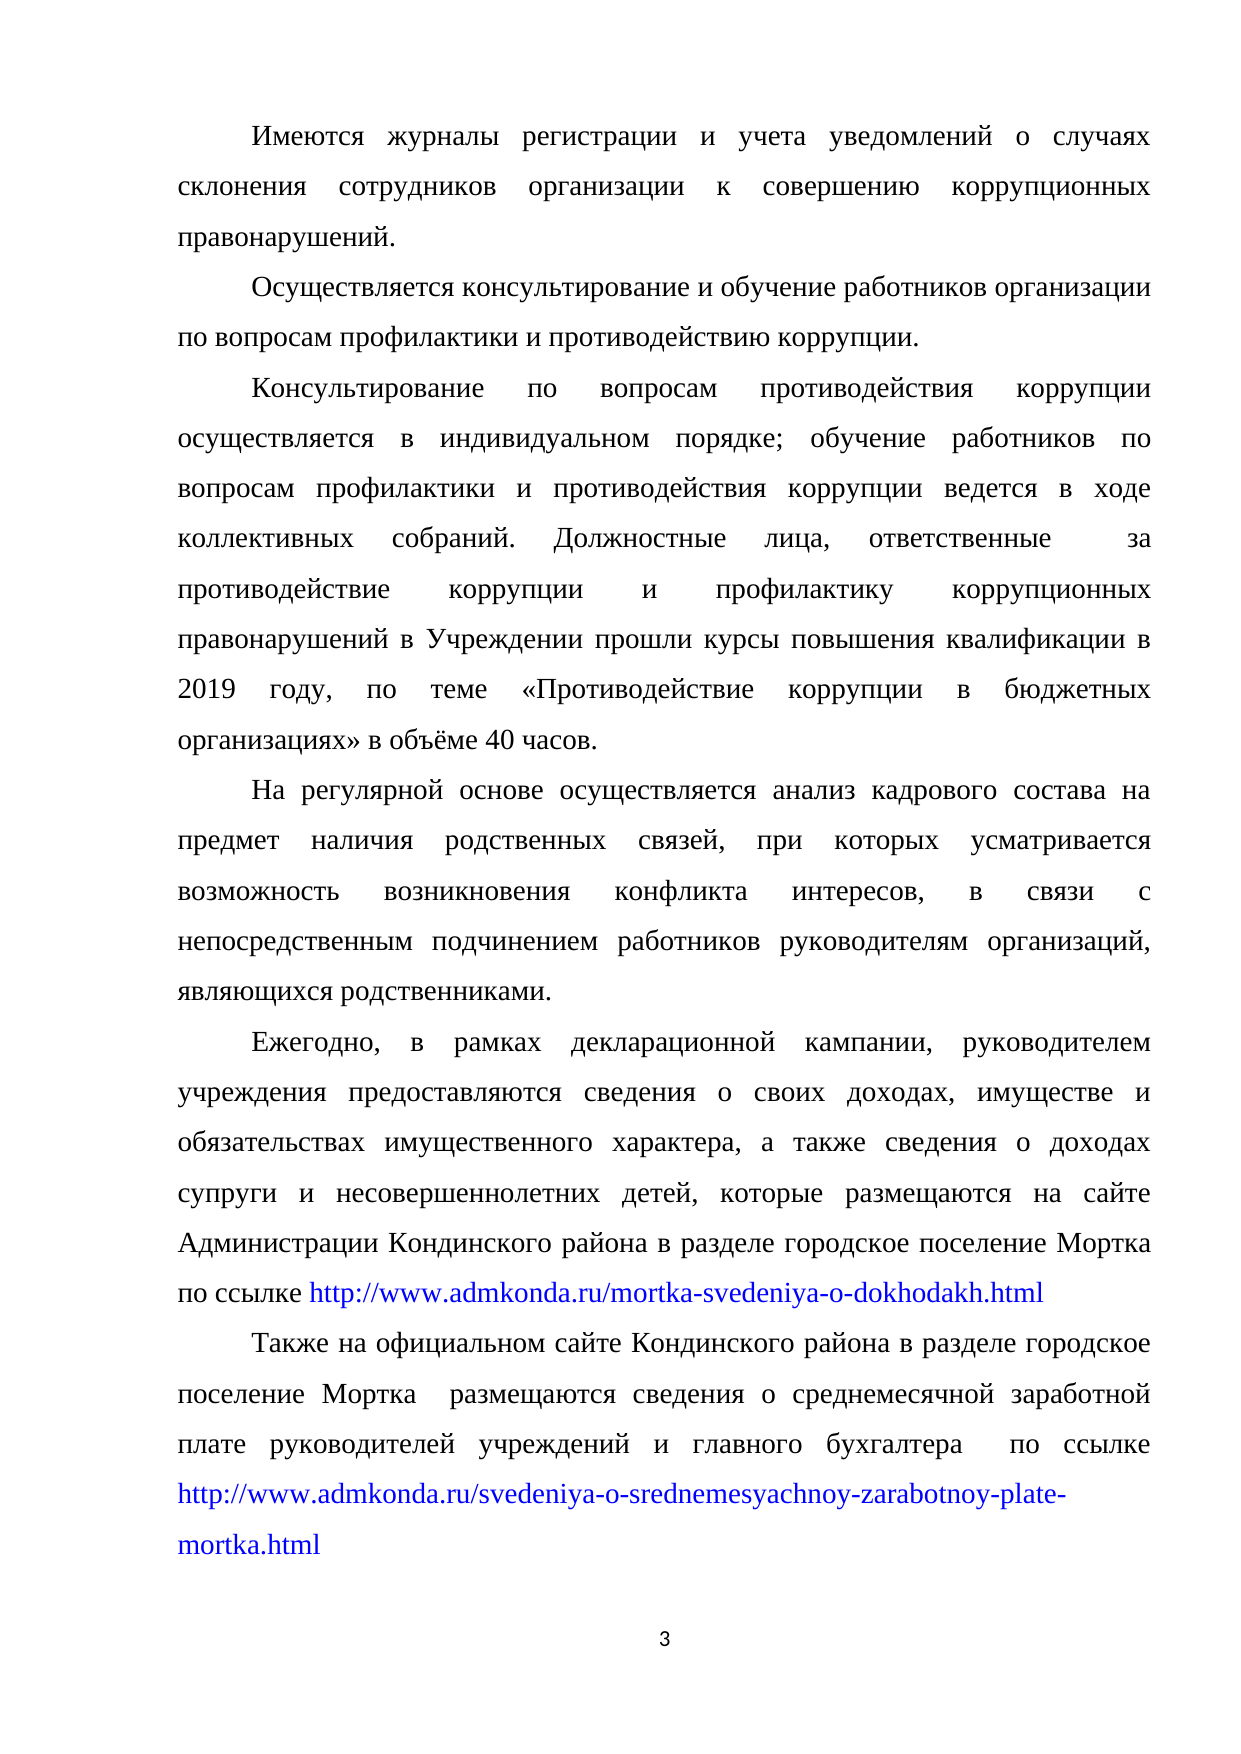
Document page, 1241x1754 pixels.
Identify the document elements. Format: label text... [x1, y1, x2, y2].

text Имеются журналы регистрации и учета уведомлений о случаях склонения сотрудников организации к совершению коррупционных правонарушений. [177, 118, 1152, 252]
text На регулярной основе осуществляется анализ кадрового состава на предмет наличия родственных связей, при которых усматривается возможность возникновения конфликта интересов, в связи с непосредственным подчинением работников руководителям организаций, являющихся родственниками. [177, 772, 1152, 1007]
text Осуществляется консультирование и обучение работников организации по вопросам профилактики и противодействию коррупции. [177, 269, 1152, 353]
text Ежегодно, в рамках декларационной кампании, руководителем учреждения предоставляются сведения о своих доходах, имуществе и обязательствах имущественного характера, а также сведения о доходах супруги и несовершеннолетних детей, которые размещаются на сайте Администрации Кондинского района в разделе городское поселение Мортка по ссылке http://www.admkonda.ru/mortka-svedeniya-o-dokhodakh.html [177, 1024, 1152, 1309]
text Также на официальном сайте Кондинского района в разделе городское поселение Мортка размещаются сведения о среднемесячной заработной плате руководителей учреждений и главного бухгалтера по ссылке http://www.admkonda.ru/svedeniya-o-srednemesyachnoy-zarabotnoy-plate-mortka.html [177, 1326, 1152, 1560]
text Консультирование по вопросам противодействия коррупции осуществляется в индивидуальном порядке; обучение работников по вопросам профилактики и противодействия коррупции ведется в ходе коллективных собраний. Должностные лица, ответственные за противодействие коррупции и профилактику коррупционных правонарушений в Учреждении прошли курсы повышения квалификации в 2019 году, по теме «Противодействие коррупции в бюджетных организациях» в объёме 40 часов. [177, 370, 1152, 755]
